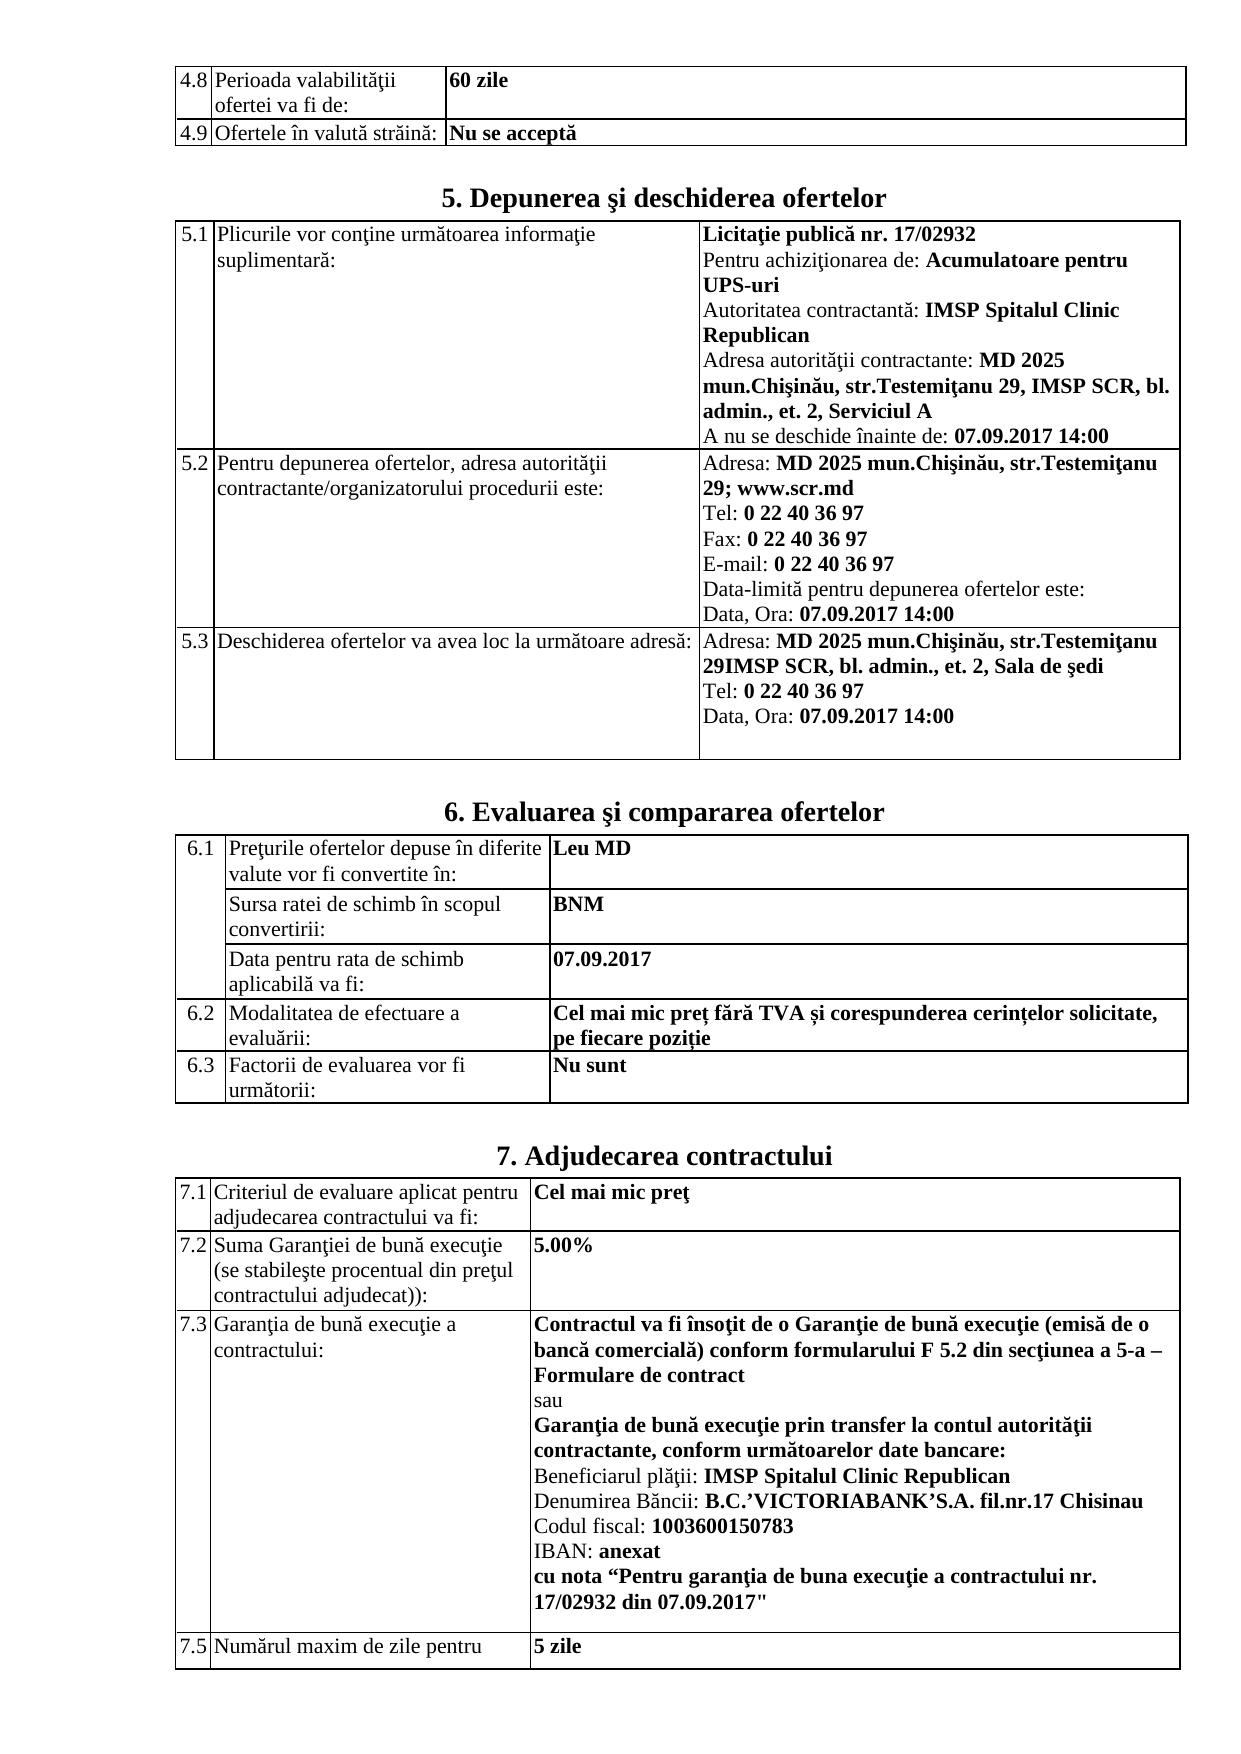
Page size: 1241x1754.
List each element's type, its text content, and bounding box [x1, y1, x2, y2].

table_cell 5 zile [531, 1633, 1179, 1668]
table_cell 07.09.2017 [551, 945, 1187, 998]
table_header Licitaţie publică nr. 17/02932 Pentru achiziţionarea de: Acumulatoare pentru UPS-uri Autoritatea contractantă: IMSP Spitalul Clinic Republican Adresa autorităţii contractante: MD 2025 mun.Chişinău, str.Testemiţanu 29, IMSP SCR, bl. admin., et. 2, Serviciul A A nu se deschide înainte de: 07.09.2017 14:00 [700, 222, 1179, 448]
table_cell Suma Garanţiei de bună execuţie (se stabileşte procentual din preţul contractului adjudecat)): [211, 1232, 530, 1310]
table_cell Perioada valabilităţii ofertei va fi de: [212, 67, 445, 118]
table_cell Nu se acceptă [447, 120, 1185, 145]
table_cell 5.2 [176, 449, 213, 626]
table_cell 5.00% [531, 1232, 1179, 1310]
table_cell Deschiderea ofertelor va avea loc la următoare adresă: [215, 628, 699, 759]
table_cell Garanţia de bună execuţie a contractului: [211, 1311, 530, 1631]
table_cell Factorii de evaluarea vor fi următorii: [226, 1052, 549, 1102]
table_cell 7.3 [176, 1311, 210, 1631]
table_cell Contractul va fi însoţit de o Garanţie de bună execuţie (emisă de o bancă comercială) conform formularului F 5.2 din secţiunea a 5-a – Formulare de contract sau Garanţia de bună execuţie prin transfer la contul autorităţii contractante, conform următoarelor date bancare: Beneficiarul plăţii: IMSP Spitalul Clinic Republican Denumirea Băncii: B.C.’VICTORIABANK’S.A. fil.nr.17 Chisinau Codul fiscal: 1003600150783 IBAN: anexat cu nota “Pentru garanţia de buna execuţie a contractului nr. 17/02932 din 07.09.2017" [531, 1311, 1179, 1631]
table_cell 4.8 [176, 67, 211, 118]
table_cell BNM [551, 890, 1187, 943]
table_cell 60 zile [447, 67, 1185, 118]
table_cell Sursa ratei de schimb în scopul convertirii: [226, 890, 549, 943]
table_header Preţurile ofertelor depuse în diferite valute vor fi convertite în: [226, 836, 549, 888]
table_header 7.1 [176, 1179, 210, 1230]
table_cell 4.9 [176, 119, 211, 145]
text 6. Evaluarea şi compararea ofertelor [177, 795, 1152, 828]
table_header Cel mai mic preţ [531, 1179, 1179, 1230]
table_cell Modalitatea de efectuare a evaluării: [226, 1000, 549, 1050]
table_header 6.1 [176, 836, 225, 998]
table_cell 6.3 [176, 1051, 225, 1102]
table_header Leu MD [551, 836, 1187, 888]
table_cell Pentru depunerea ofertelor, adresa autorităţii contractante/organizatorului procedurii este: [215, 450, 699, 626]
table_header 5.1 [176, 222, 213, 448]
table_cell Ofertele în valută străină: [212, 120, 445, 145]
table_header Plicurile vor conţine următoarea informaţie suplimentară: [215, 222, 699, 448]
table_cell Adresa: MD 2025 mun.Chişinău, str.Testemiţanu 29; www.scr.md Tel: 0 22 40 36 97 Fax: 0 22 40 36 97 E-mail: 0 22 40 36 97 Data-limită pentru depunerea ofertelor este: Data, Ora: 07.09.2017 14:00 [700, 450, 1179, 626]
text 5. Depunerea şi deschiderea ofertelor [177, 181, 1152, 214]
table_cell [211, 1633, 530, 1668]
table_header Criteriul de evaluare aplicat pentru adjudecarea contractului va fi: [211, 1179, 530, 1230]
table_cell 7.2 [176, 1231, 210, 1310]
table_cell 7.5 [176, 1633, 210, 1668]
text 7. Adjudecarea contractului [177, 1138, 1152, 1171]
table_cell Nu sunt [551, 1052, 1187, 1102]
table_cell Data pentru rata de schimb aplicabilă va fi: [226, 945, 549, 998]
table_cell Adresa: MD 2025 mun.Chişinău, str.Testemiţanu 29IMSP SCR, bl. admin., et. 2, Sala de şedi Tel: 0 22 40 36 97 Data, Ora: 07.09.2017 14:00 [700, 628, 1179, 759]
table_cell 5.3 [176, 628, 213, 759]
table_cell Cel mai mic preț fără TVA și corespunderea cerințelor solicitate, pe fiecare poziție [551, 1000, 1187, 1050]
table_cell 6.2 [176, 999, 225, 1050]
